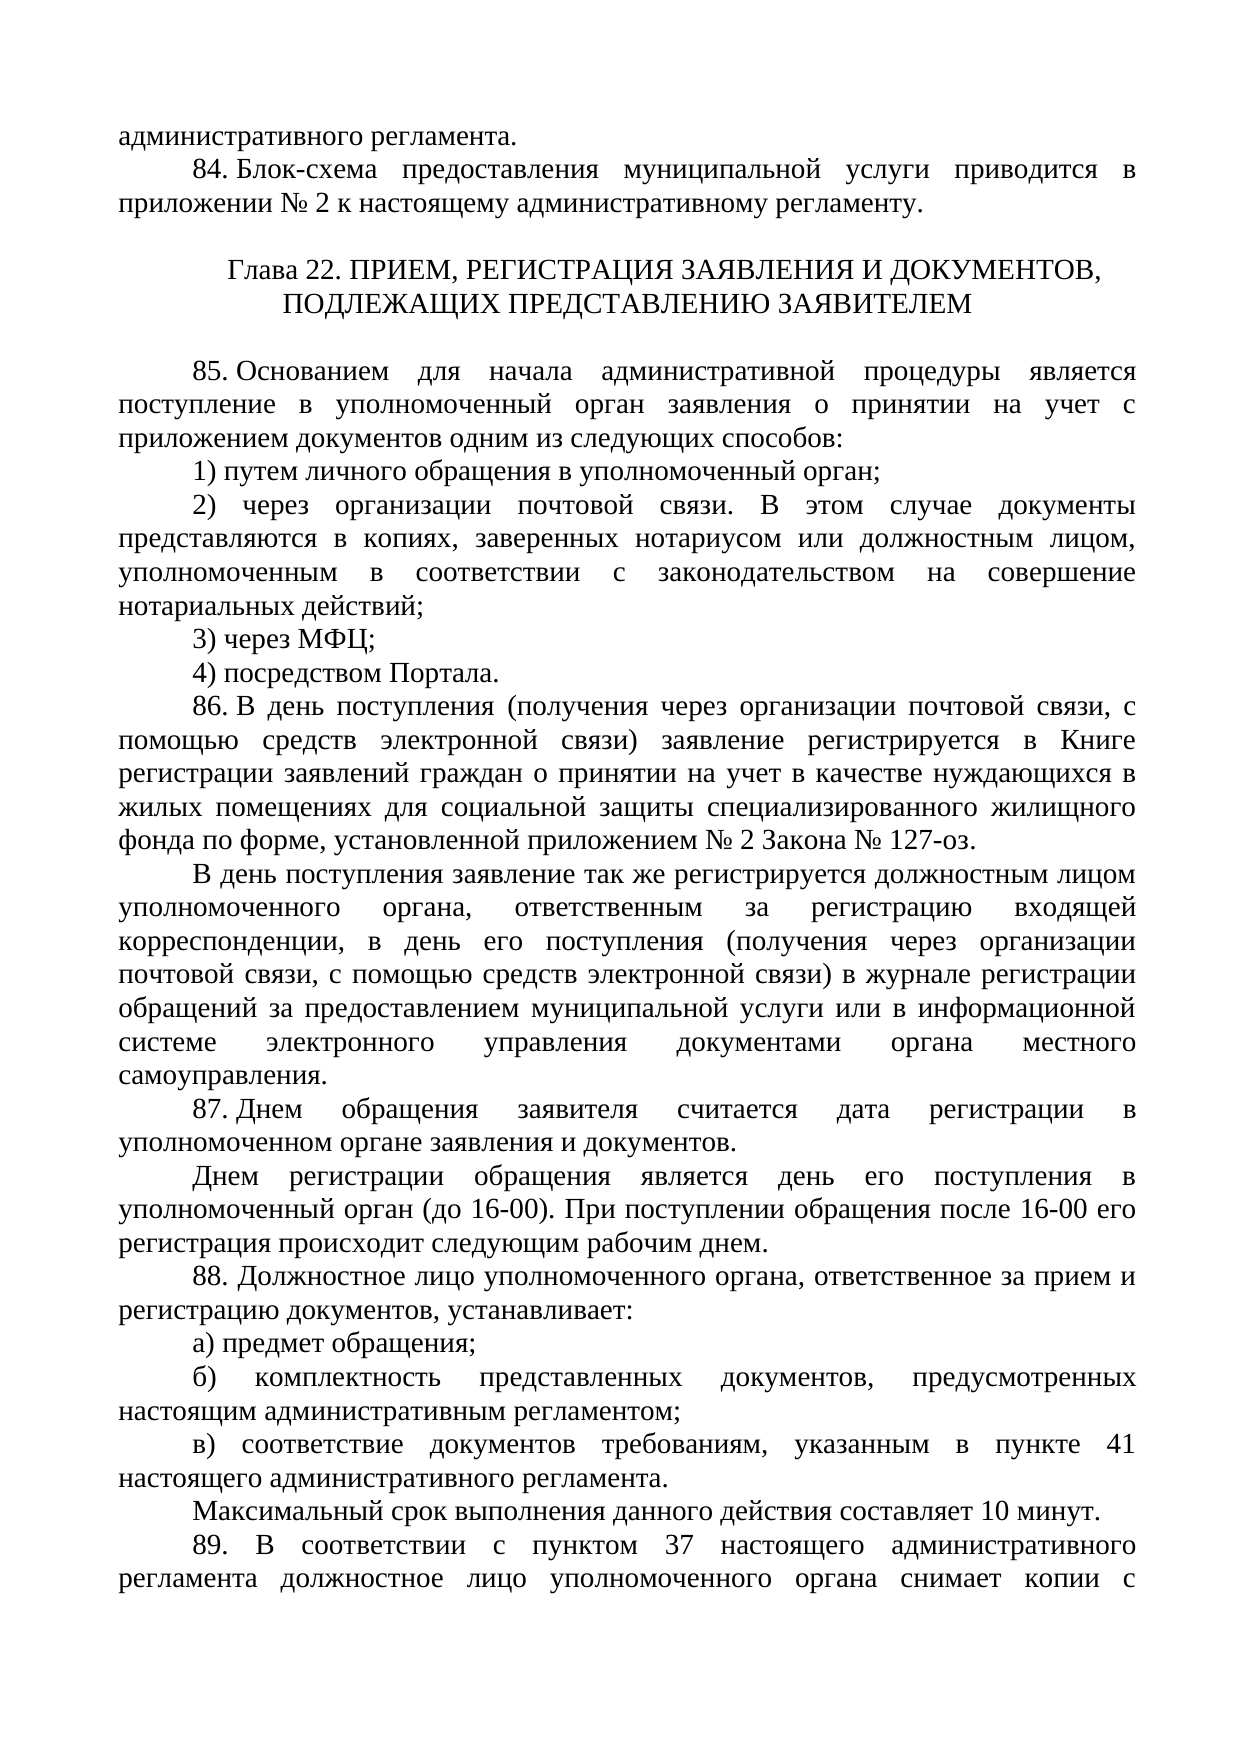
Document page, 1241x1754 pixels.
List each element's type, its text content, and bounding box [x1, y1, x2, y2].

text 87. Днем обращения заявителя считается дата регистрации в уполномоченном органе заявления и документов. [118, 1091, 1137, 1158]
text в) соответствие документов требованиям, указанным в пункте 41 настоящего административного регламента. [118, 1426, 1137, 1493]
text 4) посредством Портала. [118, 655, 1137, 688]
text 1) путем личного обращения в уполномоченный орган; [118, 453, 1137, 487]
text 86. В день поступления (получения через организации почтовой связи, с помощью средств электронной связи) заявление регистрируется в Книге регистрации заявлений граждан о принятии на учет в качестве нуждающихся в жилых помещениях для социальной защиты специализированного жилищного фонда по форме, установленной приложением № 2 Закона № 127-оз. [118, 688, 1137, 856]
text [118, 1527, 1137, 1594]
text б) комплектность представленных документов, предусмотренных настоящим административным регламентом; [118, 1359, 1137, 1426]
text а) предмет обращения; [118, 1326, 1137, 1359]
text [118, 118, 1137, 152]
text В день поступления заявление так же регистрируется должностным лицом уполномоченного органа, ответственным за регистрацию входящей корреспонденции, в день его поступления (получения через организации почтовой связи, с помощью средств электронной связи) в журнале регистрации обращений за предоставлением муниципальной услуги или в информационной системе электронного управления документами органа местного самоуправления. [118, 856, 1137, 1091]
text 2) через организации почтовой связи. В этом случае документы представляются в копиях, заверенных нотариусом или должностным лицом, уполномоченным в соответствии с законодательством на совершение нотариальных действий; [118, 487, 1137, 621]
text Максимальный срок выполнения данного действия составляет 10 минут. [118, 1493, 1137, 1527]
text Глава 22. ПРИЕМ, РЕГИСТРАЦИЯ ЗАЯВЛЕНИЯ И ДОКУМЕНТОВ, ПОДЛЕЖАЩИХ ПРЕДСТАВЛЕНИЮ ЗАЯВИТЕЛЕМ [118, 252, 1137, 319]
text 84. Блок-схема предоставления муниципальной услуги приводится в приложении № 2 к настоящему административному регламенту. [118, 152, 1137, 219]
text Днем регистрации обращения является день его поступления в уполномоченный орган (до 16-00). При поступлении обращения после 16-00 его регистрация происходит следующим рабочим днем. [118, 1158, 1137, 1258]
text 3) через МФЦ; [118, 621, 1137, 655]
text 88. Должностное лицо уполномоченного органа, ответственное за прием и регистрацию документов, устанавливает: [118, 1258, 1137, 1326]
text 85. Основанием для начала административной процедуры является поступление в уполномоченный орган заявления о принятии на учет с приложением документов одним из следующих способов: [118, 353, 1137, 453]
